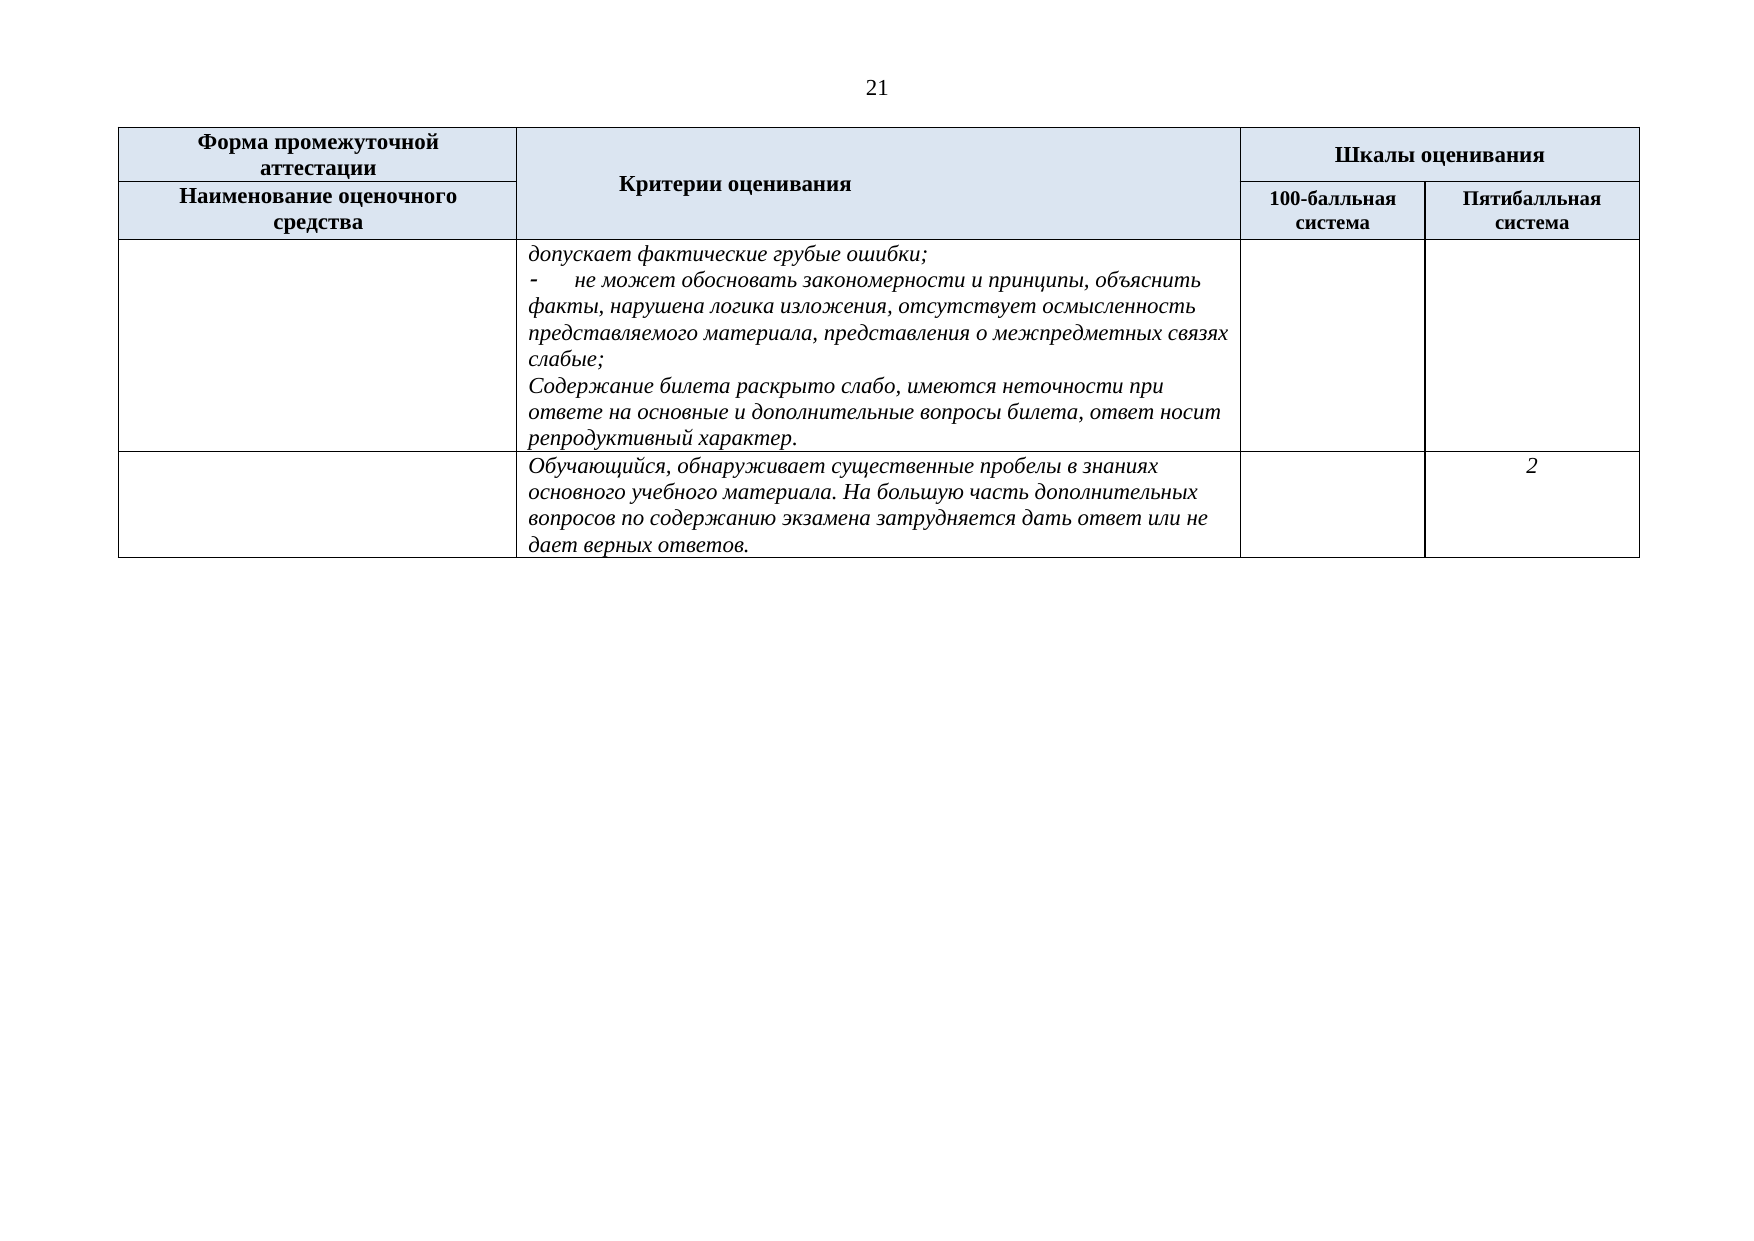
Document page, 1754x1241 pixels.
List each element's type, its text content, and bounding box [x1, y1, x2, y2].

table_cell 3 [1426, 240, 1639, 451]
table_cell Обучающийся, обнаруживает существенные пробелы в знаниях основного учебного материала. На большую часть дополнительных вопросов по содержанию экзамена затрудняется дать ответ или не дает верных ответов. [517, 452, 1240, 557]
table_cell 100-балльная система [1241, 182, 1424, 239]
table_cell [119, 240, 516, 451]
table_header Шкалы оценивания [1241, 128, 1639, 181]
table_cell Наименование оценочного средства [119, 182, 516, 239]
table_header Критерии оценивания [517, 128, 1240, 239]
table_cell [119, 452, 516, 557]
table_cell Пятибалльная система [1426, 182, 1639, 239]
table_cell [1241, 240, 1424, 451]
table_cell [1241, 452, 1424, 557]
table_header Форма промежуточной аттестации [119, 128, 516, 181]
table_cell 2 [1426, 452, 1639, 557]
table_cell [517, 240, 1240, 451]
